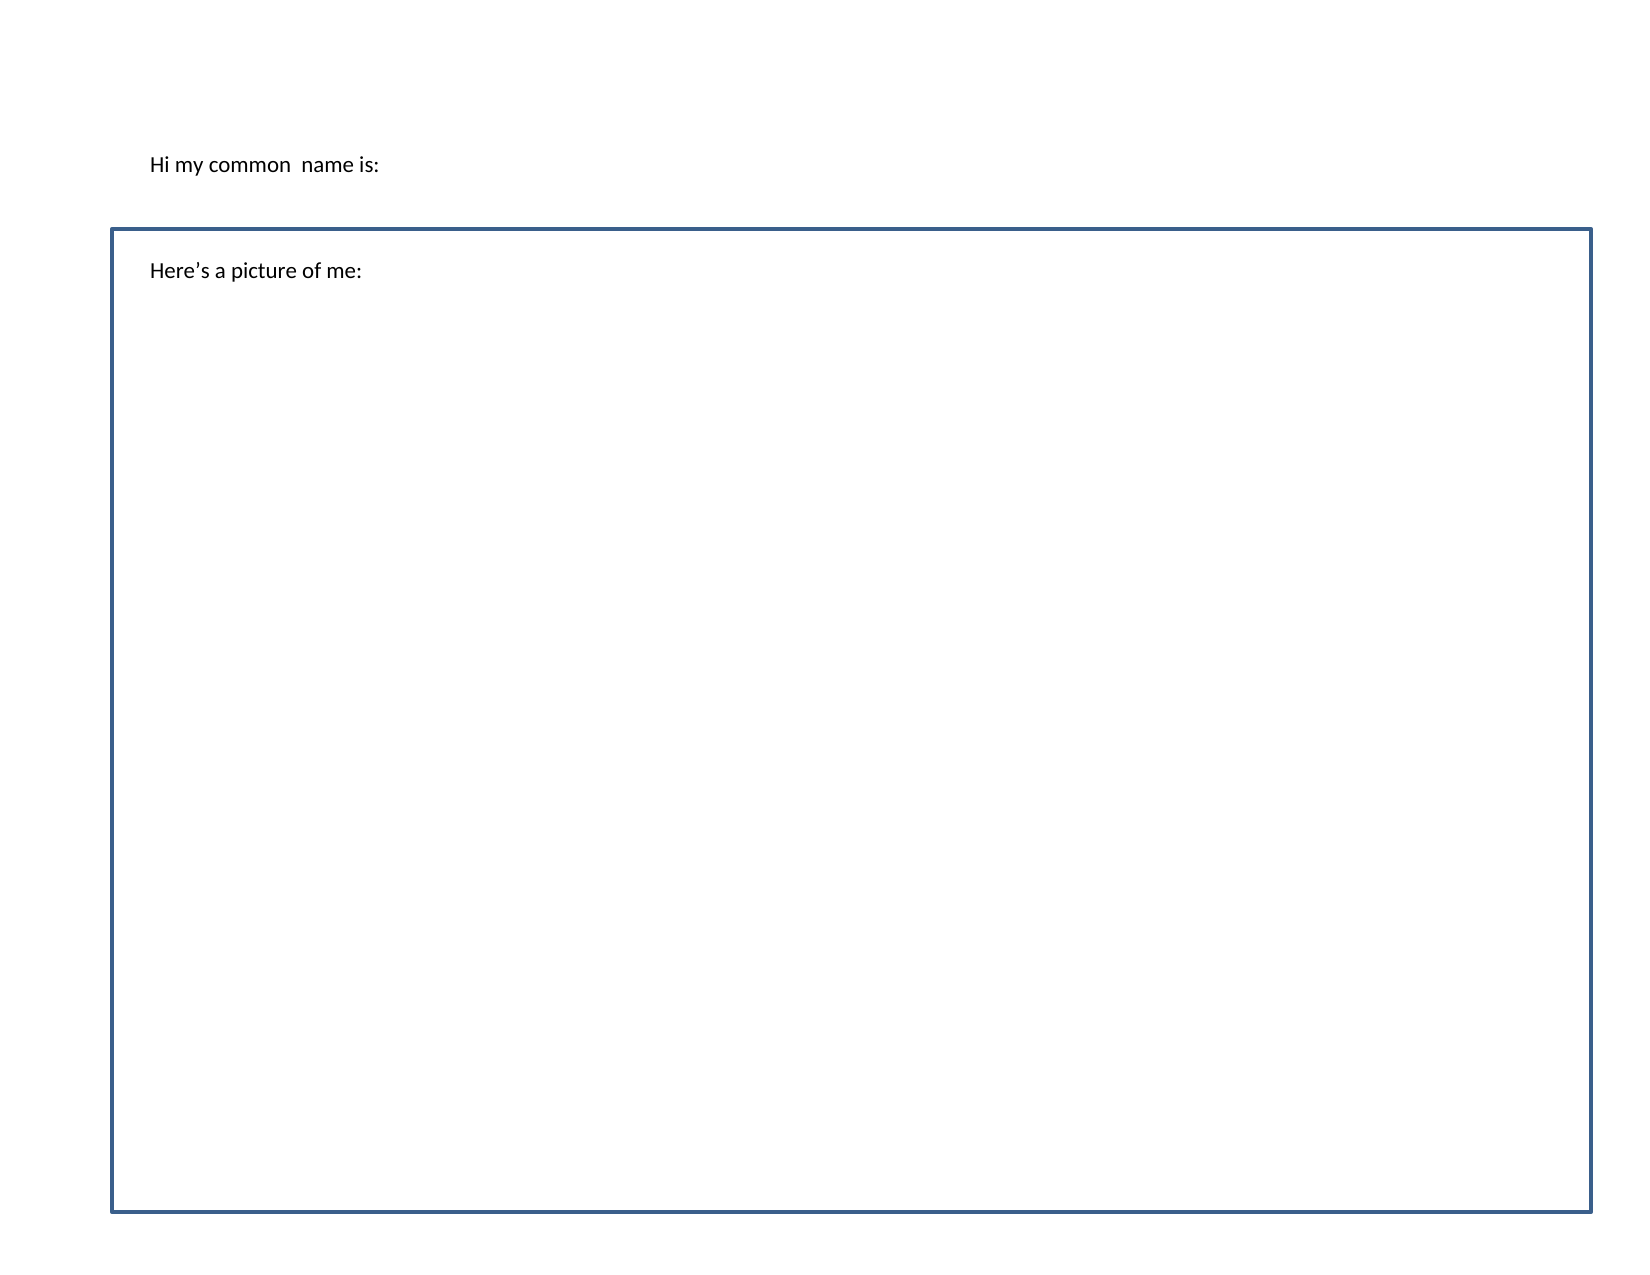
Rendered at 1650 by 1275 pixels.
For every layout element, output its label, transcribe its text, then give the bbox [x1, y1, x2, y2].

text Hi my common name is: [150, 150, 1500, 178]
text Here’s a picture of me: [150, 256, 1500, 284]
